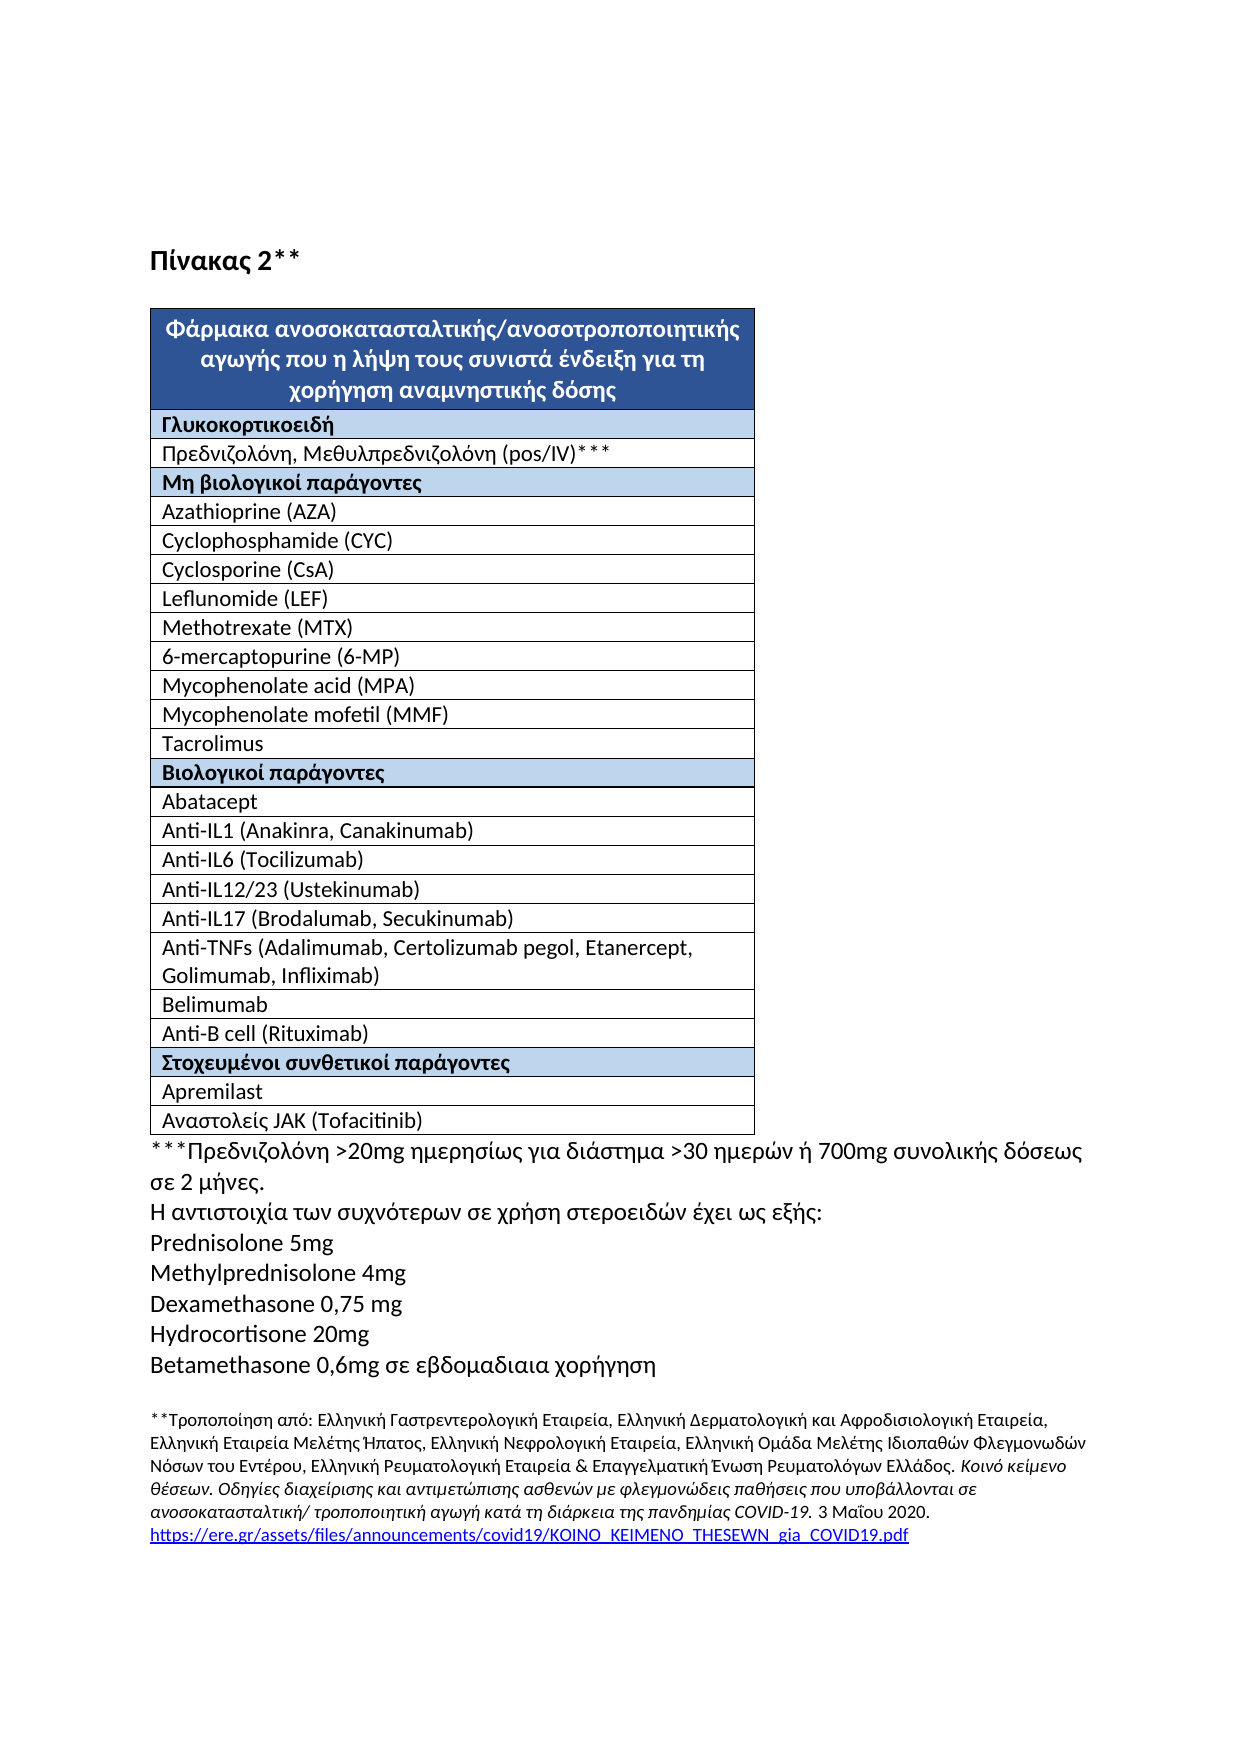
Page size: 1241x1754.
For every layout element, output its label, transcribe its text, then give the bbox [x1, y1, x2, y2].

table_cell Anti-IL1 (Anakinra, Canakinumab) [151, 817, 754, 844]
table_cell Mycophenolate acid (MPA) [151, 671, 754, 699]
table_cell Γλυκοκορτικοειδή [151, 410, 754, 438]
table_cell Cyclosporine (CsA) [151, 555, 754, 583]
table_cell Στοχευμένοι συνθετικοί παράγοντες [151, 1048, 754, 1076]
text Methylprednisolone 4mg [150, 1257, 1090, 1288]
table_cell Belimumab [151, 990, 754, 1018]
table_header Φάρμακα ανοσοκατασταλτικής/ανοσοτροποποιητικής αγωγής που η λήψη τους συνιστά ένδειξη για τη χορήγηση αναμνηστικής δόσης [151, 309, 754, 409]
table_cell Anti-TNFs (Adalimumab, Certolizumab pegol, Etanercept, Golimumab, Infliximab) [151, 933, 754, 989]
table_cell Leflunomide (LEF) [151, 584, 754, 612]
text Dexamethasone 0,75 mg [150, 1288, 1090, 1318]
table_cell Anti-IL6 (Tocilizumab) [151, 846, 754, 874]
table_cell Πρεδνιζολόνη, Μεθυλπρεδνιζολόνη (pos/IV)*** [151, 439, 754, 467]
table_cell Μη βιολογικοί παράγοντες [151, 468, 754, 496]
table_cell Azathioprine (AZA) [151, 497, 754, 525]
table_cell Anti-IL12/23 (Ustekinumab) [151, 875, 754, 903]
table_cell 6-mercaptopurine (6-MP) [151, 642, 754, 670]
text ***Πρεδνιζολόνη >20mg ημερησίως για διάστημα >30 ημερών ή 700mg συνολικής δόσεως σε 2 μήνες. [150, 1135, 1090, 1196]
table_cell Cyclophosphamide (CYC) [151, 526, 754, 554]
text https://ere.gr/assets/files/announcements/covid19/KOINO_KEIMENO_THESEWN_gia_COVID19.pdf [150, 1523, 1090, 1546]
text **Τροποποίηση από: Ελληνική Γαστρεντερολογική Εταιρεία, Ελληνική Δερματολογική και Αφροδισιολογική Εταιρεία, Ελληνική Εταιρεία Μελέτης Ήπατος, Ελληνική Νεφρολογική Εταιρεία, Ελληνική Ομάδα Μελέτης Ιδιοπαθών Φλεγμονωδών Νόσων του Εντέρου, Ελληνική Ρευματολογική Εταιρεία & Επαγγελματική Ένωση Ρευματολόγων Ελλάδος. Κοινό κείμενο θέσεων. Οδηγίες διαχείρισης και αντιμετώπισης ασθενών με φλεγμονώδεις παθήσεις που υποβάλλονται σε ανοσοκατασταλτική/ τροποποιητική αγωγή κατά τη διάρκεια της πανδημίας COVID-19. 3 Μαΐου 2020. [150, 1408, 1090, 1523]
table_cell Βιολογικοί παράγοντες [151, 759, 754, 786]
table_cell Tacrolimus [151, 729, 754, 757]
table_cell Abatacept [151, 788, 754, 816]
text Betamethasone 0,6mg σε εβδομαδιαια χορήγηση [150, 1349, 1090, 1379]
text Πίνακας 2** [150, 242, 1090, 277]
table_cell Αναστολείς JAK (Τofacitinib) [151, 1106, 754, 1134]
table_cell Mycophenolate mofetil (MMF) [151, 700, 754, 728]
table_cell Methotrexate (MTX) [151, 613, 754, 641]
text Prednisolone 5mg [150, 1227, 1090, 1257]
table_cell Αnti-B cell (Rituximab) [151, 1019, 754, 1047]
text Hydrocortisone 20mg [150, 1318, 1090, 1349]
table_cell Apremilast [151, 1077, 754, 1105]
table_cell Anti-IL17 (Brodalumab, Secukinumab) [151, 904, 754, 932]
text Η αντιστοιχία των συχνότερων σε χρήση στεροειδών έχει ως εξής: [150, 1196, 1090, 1227]
